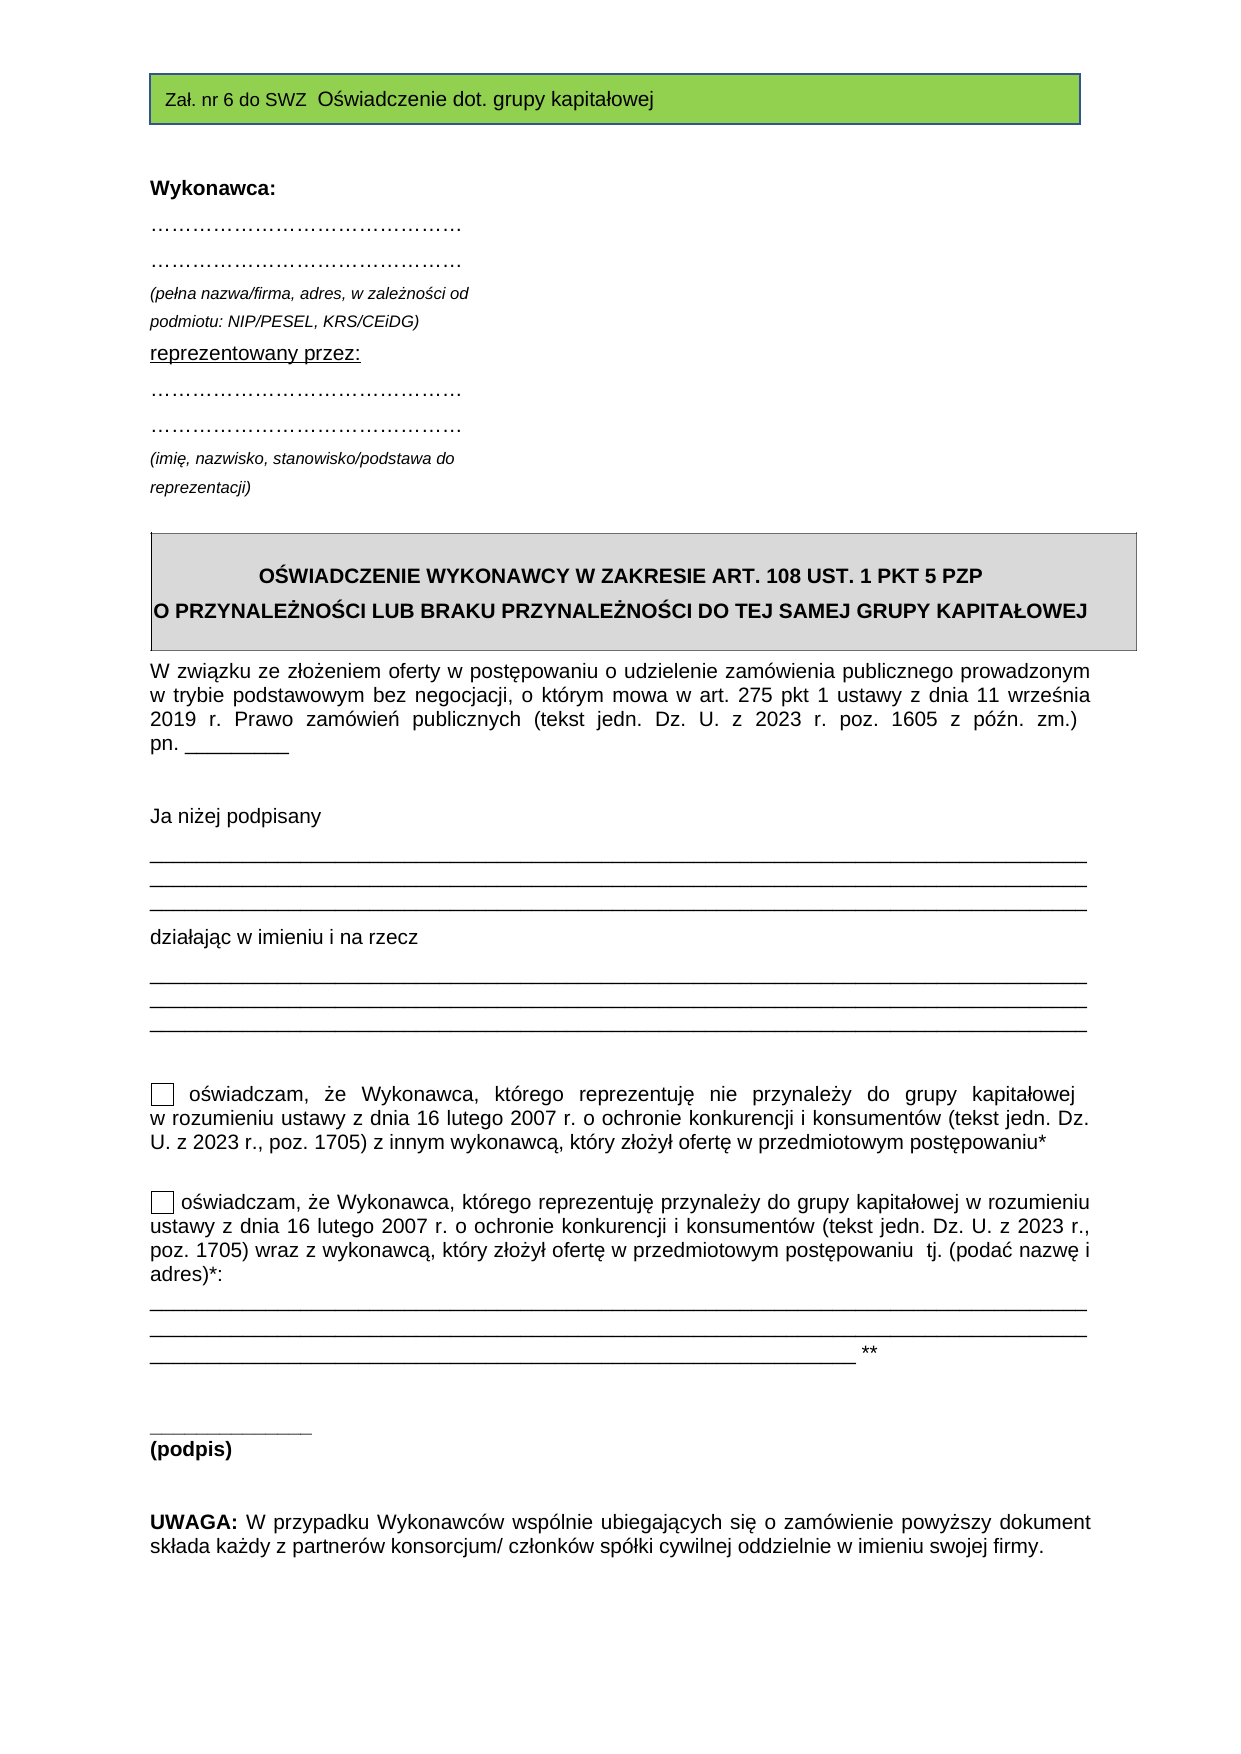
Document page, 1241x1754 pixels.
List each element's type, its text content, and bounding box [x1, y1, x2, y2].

text ……………………………………… [150, 212, 1091, 236]
text ___________________________________________________________________________________________________________________________________________________________________________________________________________________________________________________ [150, 840, 1091, 912]
text oświadczam, że Wykonawca, którego reprezentuję przynależy do grupy kapitałowej w rozumieniu ustawy z dnia 16 lutego 2007 r. o ochronie konkurencji i konsumentów (tekst jedn. Dz. U. z 2023 r., poz. 1705) wraz z wykonawcą, który złożył ofertę w przedmiotowym postępowaniu tj. (podać nazwę i adres)*: [150, 1190, 1091, 1286]
picture [150, 532, 1137, 651]
text reprezentacji) [150, 478, 1091, 497]
text (pełna nazwa/firma, adres, w zależności od [150, 283, 1091, 303]
text Wykonawca: [150, 175, 1091, 199]
text działając w imieniu i na rzecz [150, 924, 1091, 948]
text Ja niżej podpisany [150, 804, 1091, 828]
text reprezentowany przez: [150, 341, 1091, 365]
text ______________ (podpis) [150, 1413, 1091, 1461]
text OŚWIADCZENIE WYKONAWCY W ZAKRESIE ART. 108 UST. 1 PKT 5 PZP [150, 555, 1091, 590]
text ……………………………………… [150, 413, 1091, 437]
text _______________________________________________________________________________________________________________________________________________________________________________________________________________________________ ** [150, 1286, 1091, 1366]
text W związku ze złożeniem oferty w postępowaniu o udzielenie zamówienia publicznego prowadzonym w trybie podstawowym bez negocjacji, o którym mowa w art. 275 pkt 1 ustawy z dnia 11 września 2019 r. Prawo zamówień publicznych (tekst jedn. Dz. U. z 2023 r. poz. 1605 z późn. zm.) pn. _________ [150, 659, 1091, 755]
text O PRZYNALEŻNOŚCI LUB BRAKU PRZYNALEŻNOŚCI DO TEJ SAMEJ GRUPY KAPITAŁOWEJ [150, 590, 1091, 626]
text ……………………………………… [150, 248, 1091, 272]
text (imię, nazwisko, stanowisko/podstawa do [150, 449, 1091, 468]
text oświadczam, że Wykonawca, którego reprezentuję nie przynależy do grupy kapitałowej w rozumieniu ustawy z dnia 16 lutego 2007 r. o ochronie konkurencji i konsumentów (tekst jedn. Dz. U. z 2023 r., poz. 1705) z innym wykonawcą, który złożył ofertę w przedmiotowym postępowaniu* [150, 1082, 1091, 1154]
text ……………………………………… [150, 377, 1091, 401]
text UWAGA: W przypadku Wykonawców wspólnie ubiegających się o zamówienie powyższy dokument składa każdy z partnerów konsorcjum/ członków spółki cywilnej oddzielnie w imieniu swojej firmy. [150, 1509, 1091, 1557]
text podmiotu: NIP/PESEL, KRS/CEiDG) [150, 312, 1091, 331]
text ___________________________________________________________________________________________________________________________________________________________________________________________________________________________________________________ [150, 961, 1091, 1033]
